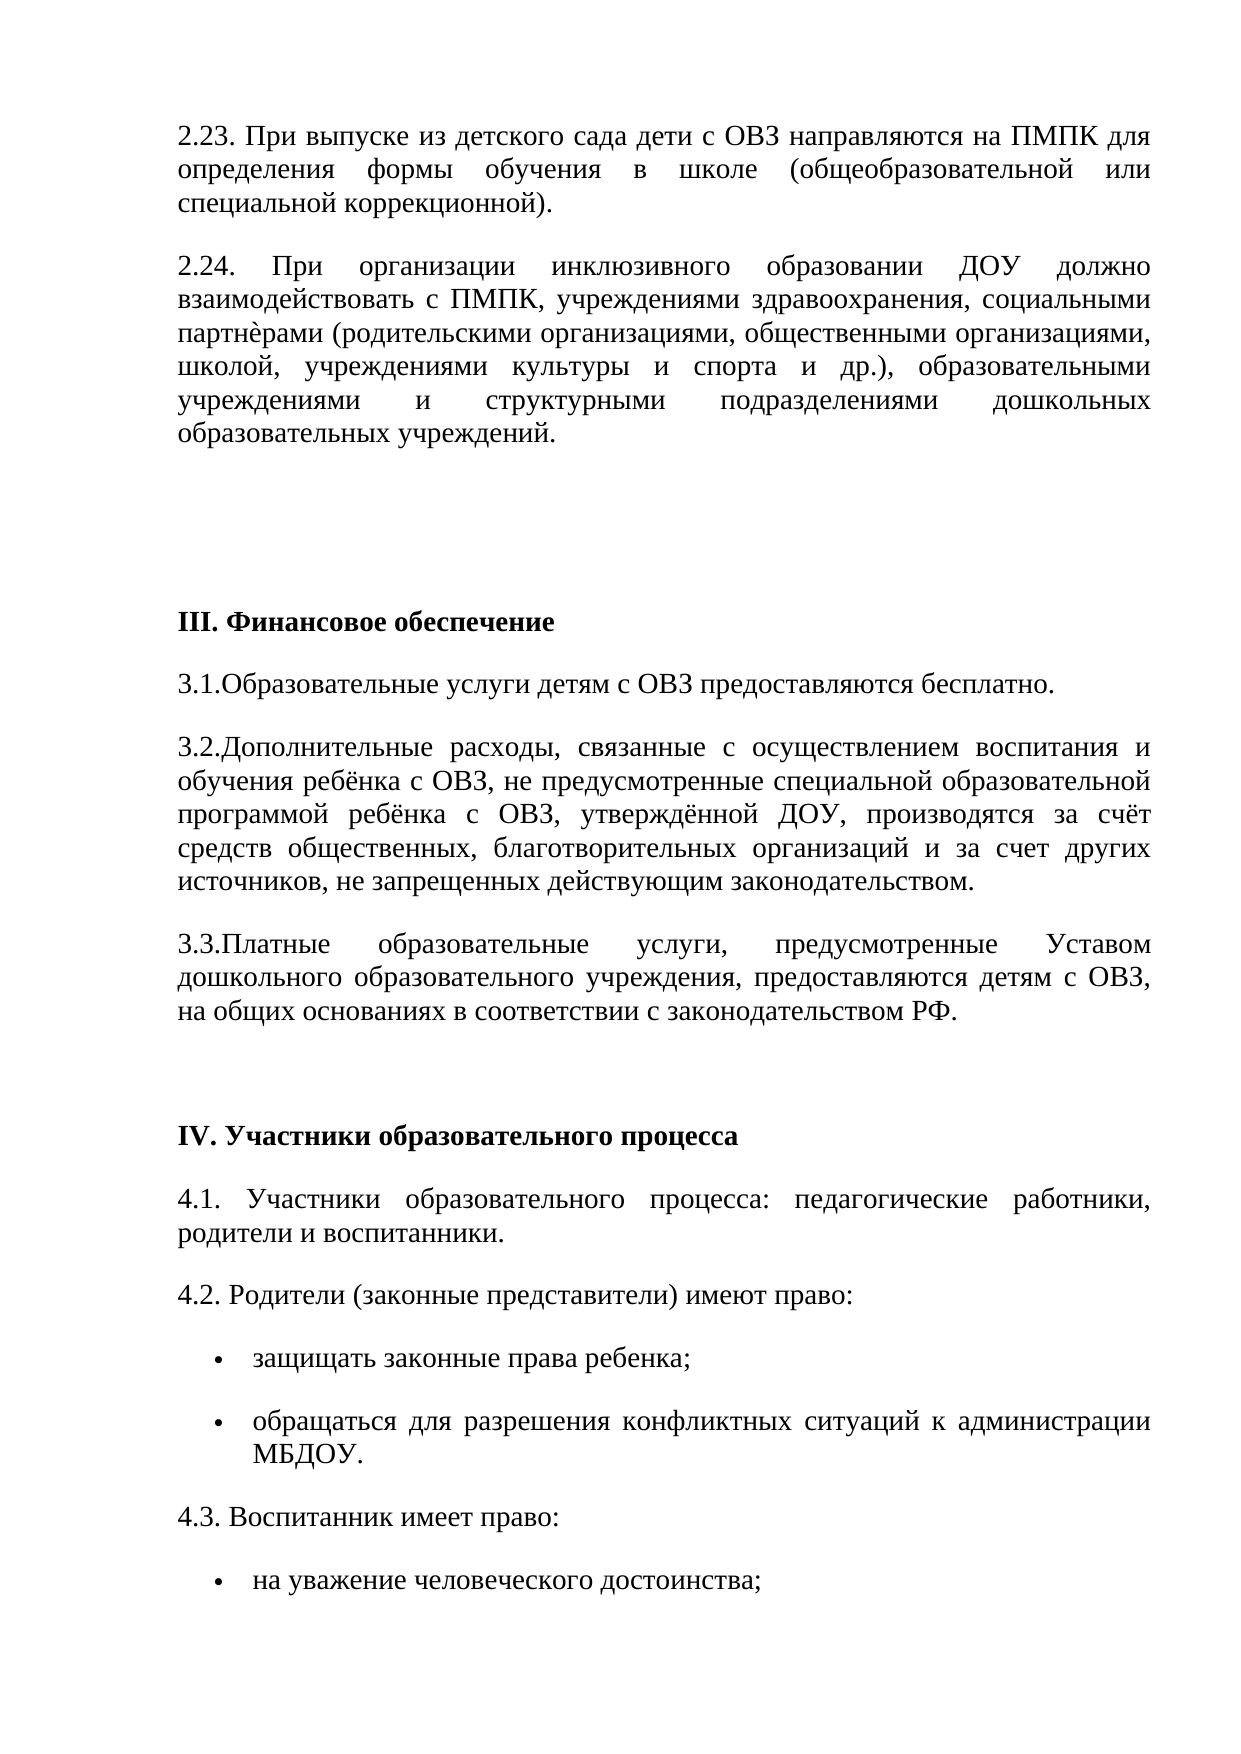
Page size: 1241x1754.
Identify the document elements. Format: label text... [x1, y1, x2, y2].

text 4.1. Участники образовательного процесса: педагогические работники, родители и воспитанники. [177, 1181, 1152, 1248]
list на уважение человеческого достоинства; [215, 1562, 1152, 1595]
text 3.1.Образовательные услуги детям с ОВЗ предоставляются бесплатно. [177, 666, 1152, 700]
text 3.2.Дополнительные расходы, связанные с осуществлением воспитания и обучения ребёнка с ОВЗ, не предусмотренные специальной образовательной программой ребёнка с ОВЗ, утверждённой ДОУ, производятся за счёт средств общественных, благотворительных организаций и за счет других источников, не запрещенных действующим законодательством. [177, 729, 1152, 897]
text 4.2. Родители (законные представители) имеют право: [177, 1277, 1152, 1311]
text IV. Участники образовательного процесса [177, 1118, 1152, 1152]
text III. Финансовое обеспечение [177, 604, 1152, 637]
text 3.3.Платные образовательные услуги, предусмотренные Уставом дошкольного образовательного учреждения, предоставляются детям с ОВЗ, на общих основаниях в соответствии с законодательством РФ. [177, 926, 1152, 1027]
text 2.24. При организации инклюзивного образовании ДОУ должно взаимодействовать с ПМПК, учреждениями здравоохранения, социальными партнѐрами (родительскими организациями, общественными организациями, школой, учреждениями культуры и спорта и др.), образовательными учреждениями и структурными подразделениями дошкольных образовательных учреждений. [177, 248, 1152, 449]
list защищать законные права ребенка; [215, 1340, 1152, 1374]
text 2.23. При выпуске из детского сада дети с ОВЗ направляются на ПМПК для определения формы обучения в школе (общеобразовательной или специальной коррекционной). [177, 118, 1152, 219]
list обращаться для разрешения конфликтных ситуаций к администрации МБДОУ. [215, 1403, 1152, 1470]
text 4.3. Воспитанник имеет право: [177, 1499, 1152, 1533]
